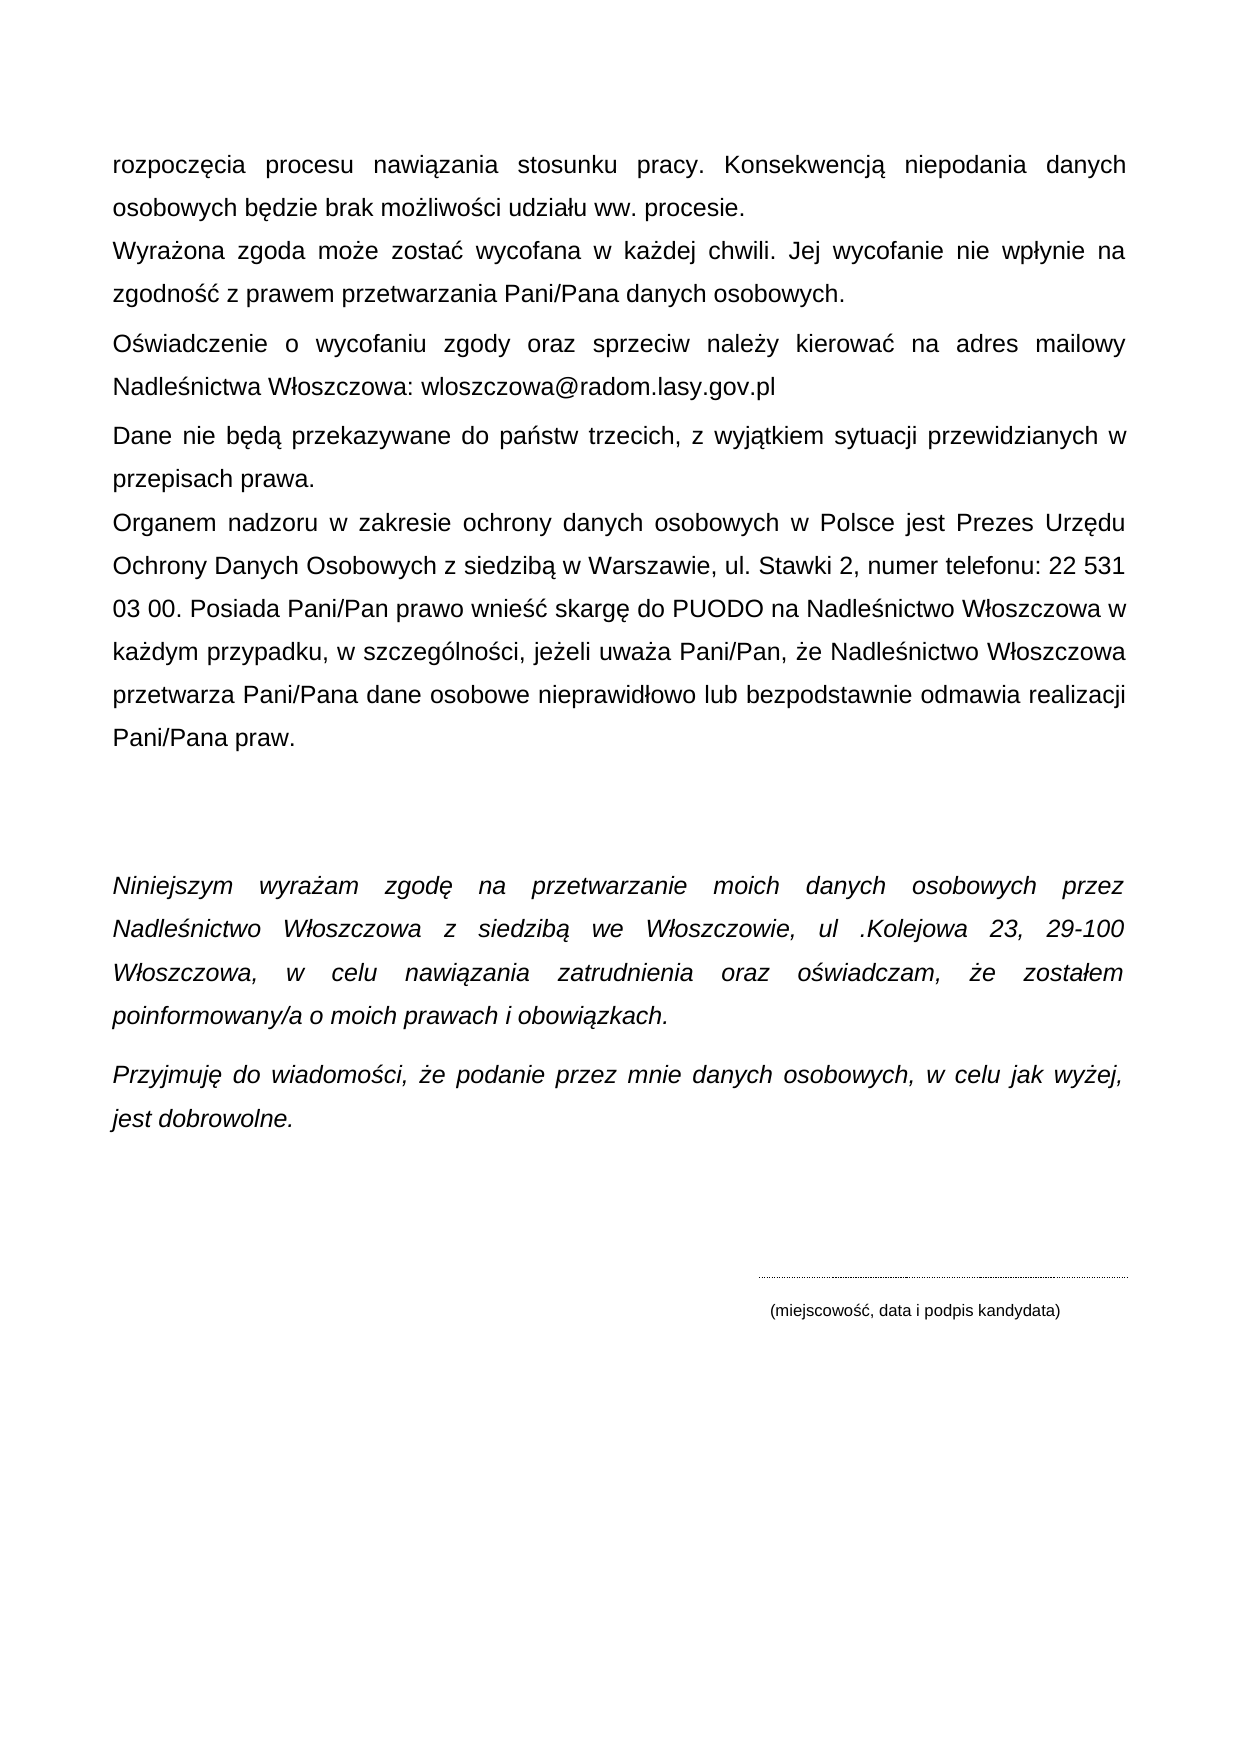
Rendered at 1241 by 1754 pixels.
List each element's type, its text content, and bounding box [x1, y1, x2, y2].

text Niniejszym wyrażam zgodę na przetwarzanie moich danych osobowych przez Nadleśnictwo Włoszczowa z siedzibą we Włoszczowie, ul .Kolejowa 23, 29-100 Włoszczowa, w celu nawiązania zatrudnienia oraz oświadczam, że zostałem poinformowany/a o moich prawach i obowiązkach. [112, 871, 1128, 1029]
list Wyrażona zgoda może zostać wycofana w każdej chwili. Jej wycofanie nie wpłynie na zgodność z prawem przetwarzania Pani/Pana danych osobowych. [112, 236, 1128, 308]
text Przyjmuję do wiadomości, że podanie przez mnie danych osobowych, w celu jak wyżej, jest dobrowolne. [112, 1060, 1128, 1132]
list Organem nadzoru w zakresie ochrony danych osobowych w Polsce jest Prezes Urzędu Ochrony Danych Osobowych z siedzibą w Warszawie, ul. Stawki 2, numer telefonu: 22 531 03 00. Posiada Pani/Pan prawo wnieść skargę do PUODO na Nadleśnictwo Włoszczowa w każdym przypadku, w szczególności, jeżeli uważa Pani/Pan, że Nadleśnictwo Włoszczowa przetwarza Pani/Pana dane osobowe nieprawidłowo lub bezpodstawnie odmawia realizacji Pani/Pana praw. [112, 507, 1128, 752]
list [112, 150, 1128, 222]
list Dane nie będą przekazywane do państw trzecich, z wyjątkiem sytuacji przewidzianych w przepisach prawa. [112, 421, 1128, 493]
text (miejscowość, data i podpis kandydata) [112, 1300, 1128, 1319]
text Oświadczenie o wycofaniu zgody oraz sprzeciw należy kierować na adres mailowy Nadleśnictwa Włoszczowa: wloszczowa@radom.lasy.gov.pl [112, 329, 1128, 401]
